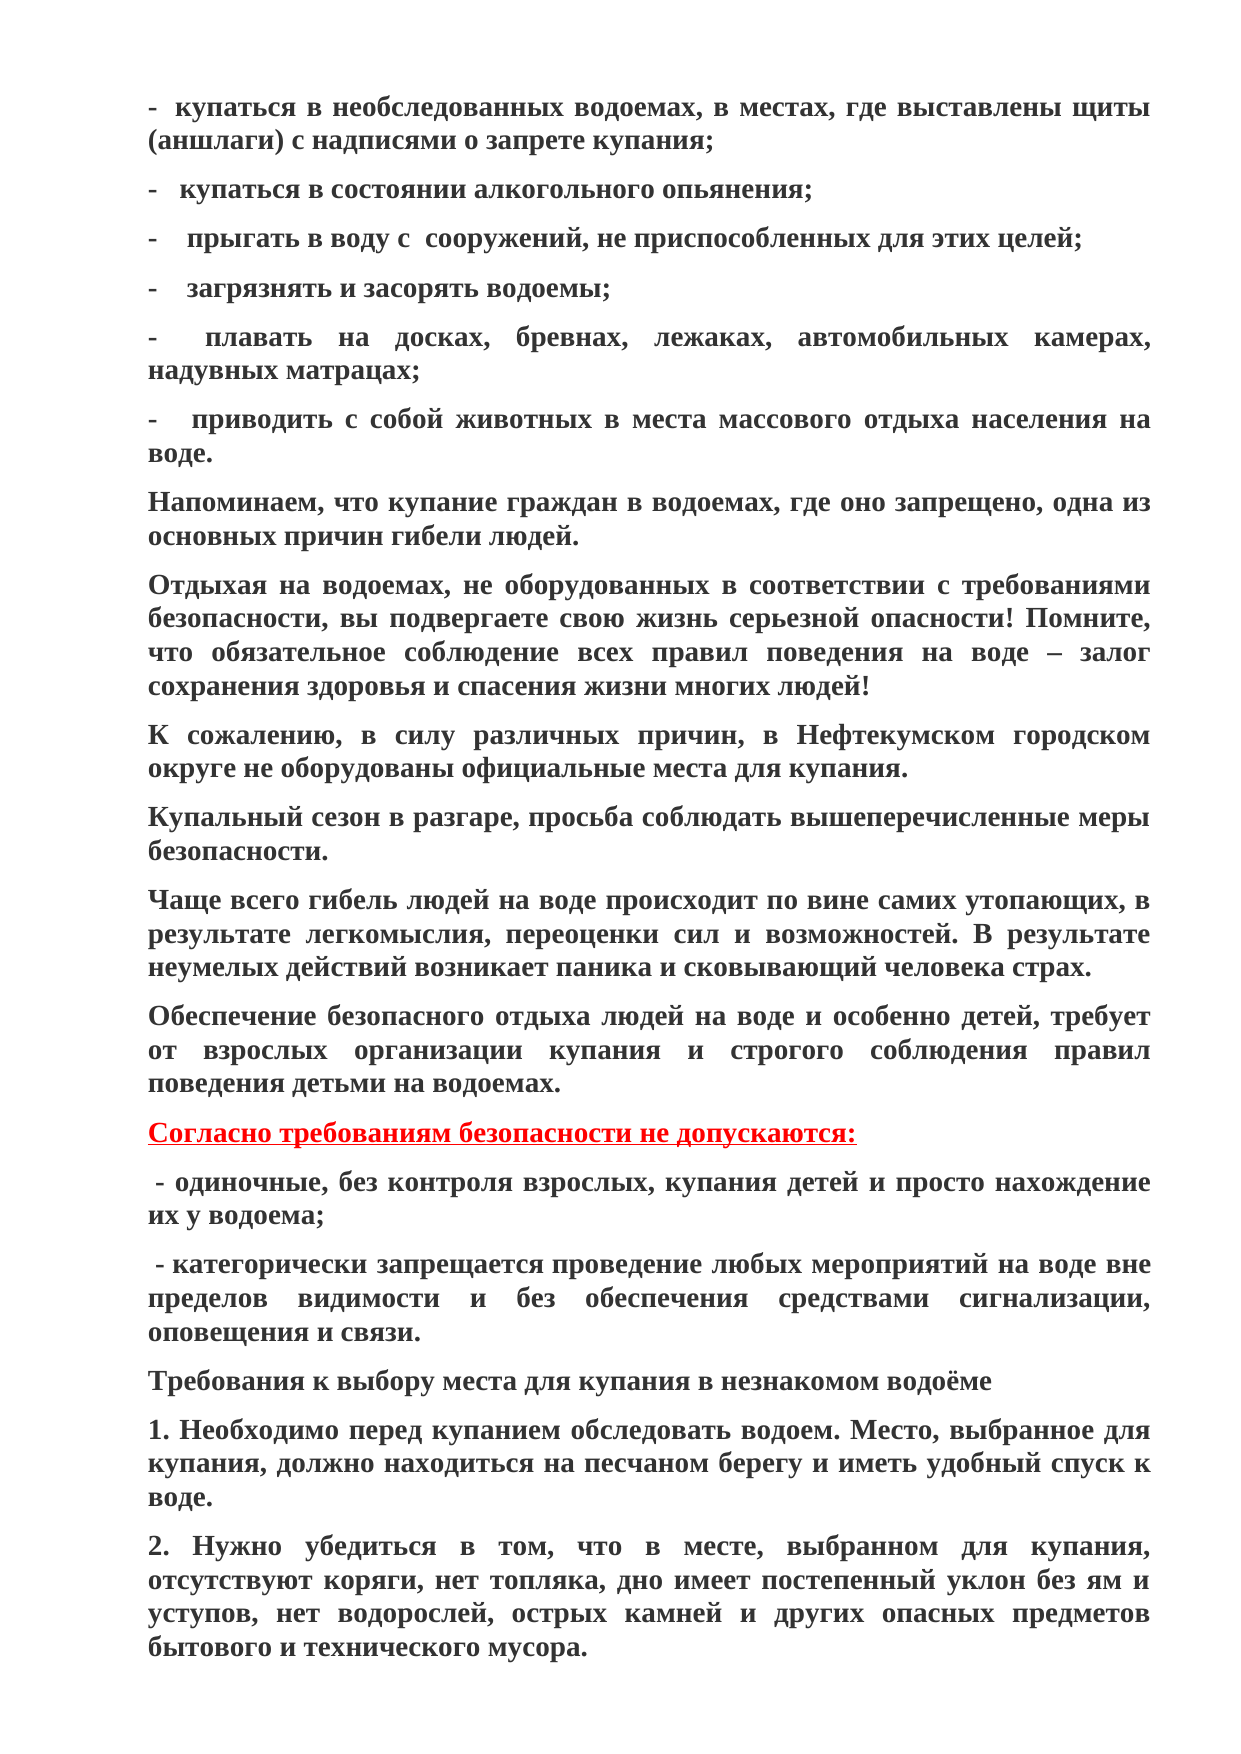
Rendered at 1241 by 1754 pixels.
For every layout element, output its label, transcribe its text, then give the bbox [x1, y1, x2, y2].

text - прыгать в воду с сооружений, не приспособленных для этих целей; [148, 221, 1152, 254]
text К сожалению, в силу различных причин, в Нефтекумском городском округе не оборудованы официальные места для купания. [148, 717, 1152, 784]
text - одиночные, без контроля взрослых, купания детей и просто нахождение их у водоема; [148, 1164, 1152, 1231]
text - категорически запрещается проведение любых мероприятий на воде вне пределов видимости и без обеспечения средствами сигнализации, оповещения и связи. [148, 1247, 1152, 1347]
text - плавать на досках, бревнах, лежаках, автомобильных камерах, надувных матрацах; [148, 319, 1152, 386]
text Отдыхая на водоемах, не оборудованных в соответствии с требованиями безопасности, вы подвергаете свою жизнь серьезной опасности! Помните, что обязательное соблюдение всех правил поведения на воде – залог сохранения здоровья и спасения жизни многих людей! [148, 567, 1152, 701]
text 2. Нужно убедиться в том, что в месте, выбранном для купания, отсутствуют коряги, нет топляка, дно имеет постепенный уклон без ям и уступов, нет водорослей, острых камней и других опасных предметов бытового и технического мусора. [148, 1528, 1152, 1662]
text - купаться в состоянии алкогольного опьянения; [148, 171, 1152, 205]
text Обеспечение безопасного отдыха людей на воде и особенно детей, требует от взрослых организации купания и строгого соблюдения правил поведения детьми на водоемах. [148, 998, 1152, 1099]
text Согласно требованиям безопасности не допускаются: [148, 1115, 1152, 1148]
text 1. Необходимо перед купанием обследовать водоем. Место, выбранное для купания, должно находиться на песчаном берегу и иметь удобный спуск к воде. [148, 1412, 1152, 1513]
text Чаще всего гибель людей на воде происходит по вине самих утопающих, в результате легкомыслия, переоценки сил и возможностей. В результате неумелых действий возникает паника и сковывающий человека страх. [148, 882, 1152, 983]
text Требования к выбору места для купания в незнакомом водоёме [148, 1363, 1152, 1396]
text - загрязнять и засорять водоемы; [148, 270, 1152, 303]
text - приводить с собой животных в места массового отдыха населения на воде. [148, 402, 1152, 469]
text Напоминаем, что купание граждан в водоемах, где оно запрещено, одна из основных причин гибели людей. [148, 484, 1152, 551]
text Купальный сезон в разгаре, просьба соблюдать вышеперечисленные меры безопасности. [148, 799, 1152, 867]
text - купаться в необследованных водоемах, в местах, где выставлены щиты (аншлаги) с надписями о запрете купания; [148, 89, 1152, 156]
